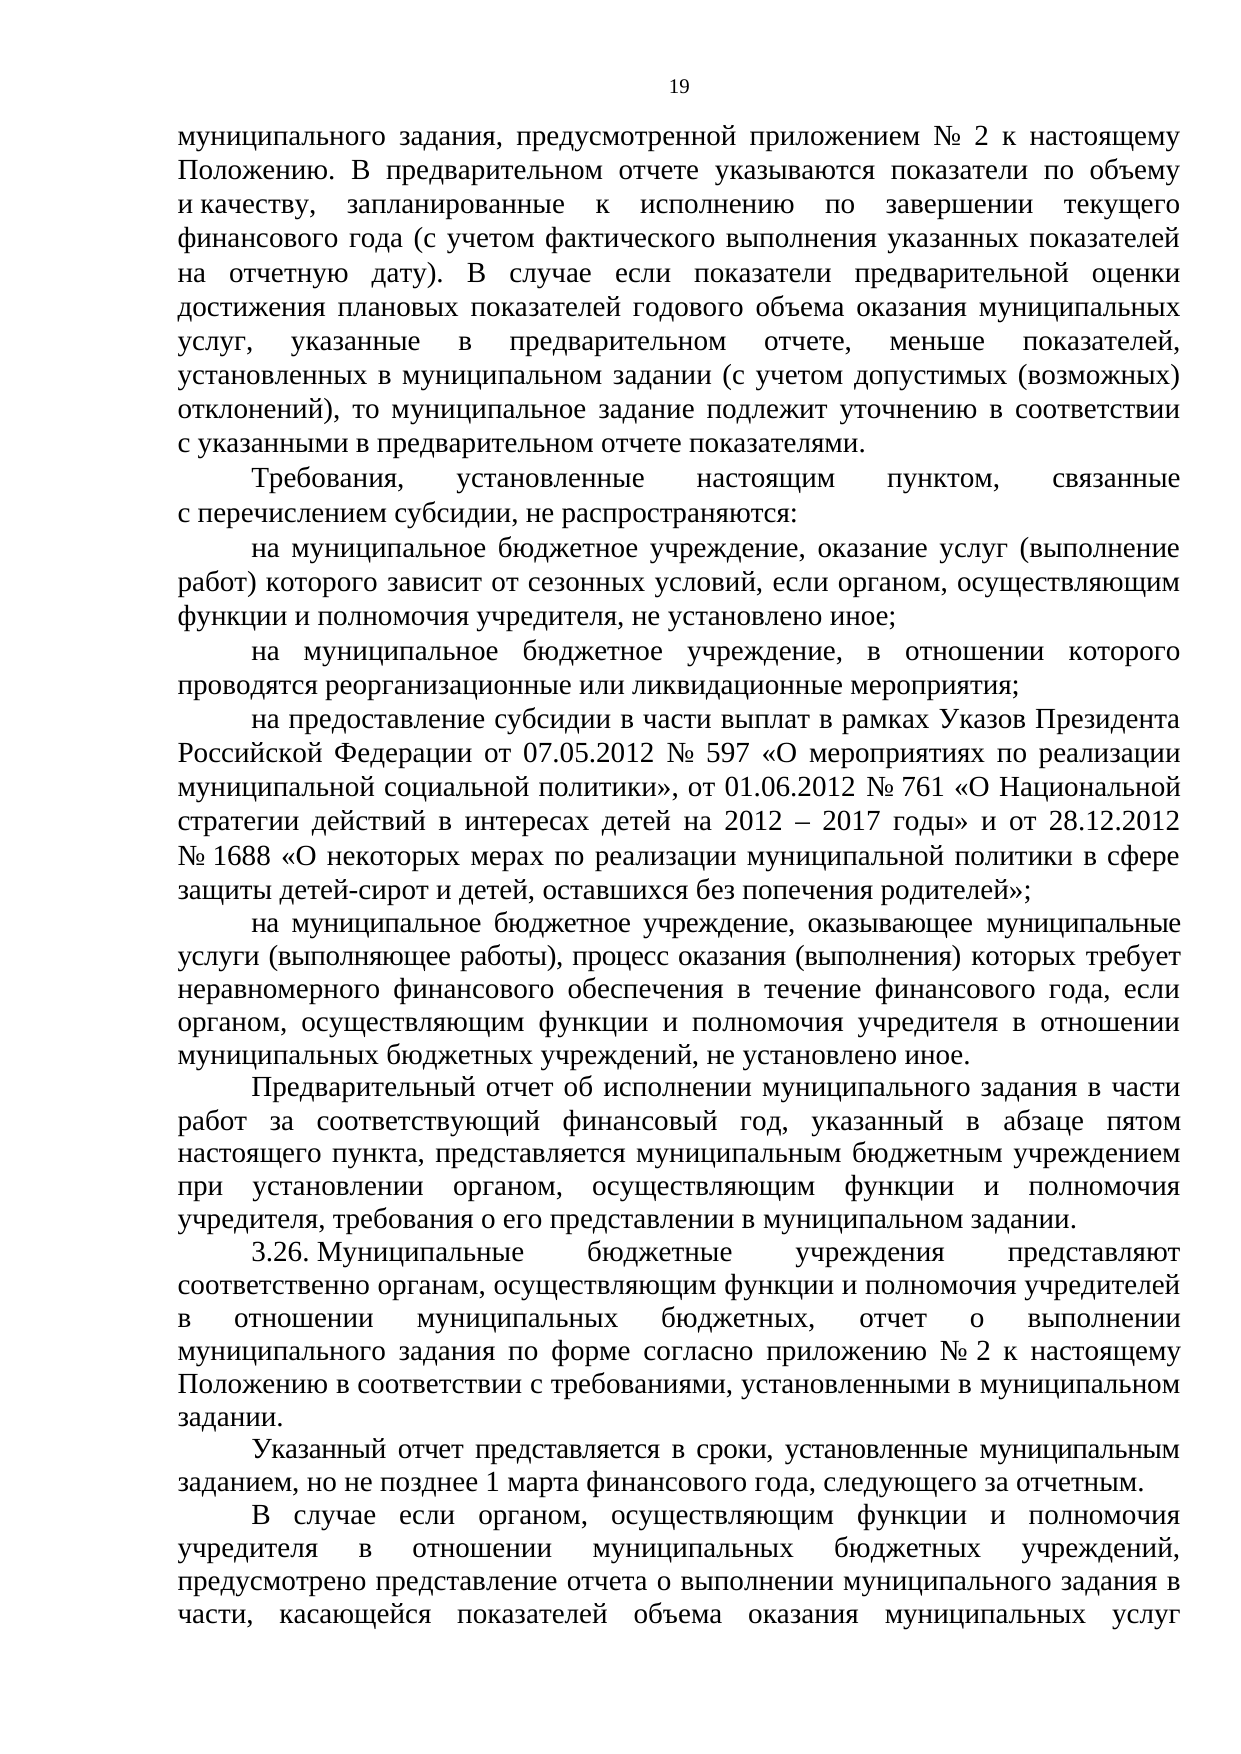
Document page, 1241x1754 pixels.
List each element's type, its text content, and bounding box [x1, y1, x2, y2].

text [177, 1498, 1181, 1630]
text Требования, установленные настоящим пунктом, связанные с перечислением субсидии, не распространяются: [177, 460, 1181, 529]
text на муниципальное бюджетное учреждение, оказывающее муниципальные услуги (выполняющее работы), процесс оказания (выполнения) которых требует неравномерного финансового обеспечения в течение финансового года, если органом, осуществляющим функции и полномочия учредителя в отношении муниципальных бюджетных учреждений, не установлено иное. [177, 906, 1181, 1071]
text на предоставление субсидии в части выплат в рамках Указов Президента Российской Федерации от 07.05.2012 № 597 «О мероприятиях по реализации муниципальной социальной политики», от 01.06.2012 № 761 «О Национальной стратегии действий в интересах детей на 2012 – 2017 годы» и от 28.12.2012 № 1688 «О некоторых мерах по реализации муниципальной политики в сфере защиты детей-сирот и детей, оставшихся без попечения родителей»; [177, 701, 1181, 905]
text на муниципальное бюджетное учреждение, оказание услуг (выполнение работ) которого зависит от сезонных условий, если органом, осуществляющим функции и полномочия учредителя, не установлено иное; [177, 530, 1181, 632]
text Указанный отчет представляется в сроки, установленные муниципальным заданием, но не позднее 1 марта финансового года, следующего за отчетным. [177, 1432, 1181, 1498]
text на муниципальное бюджетное учреждение, в отношении которого проводятся реорганизационные или ликвидационные мероприятия; [177, 633, 1181, 700]
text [177, 118, 1181, 459]
text 3.26. Муниципальные бюджетные учреждения представляют соответственно органам, осуществляющим функции и полномочия учредителей в отношении муниципальных бюджетных, отчет о выполнении муниципального задания по форме согласно приложению № 2 к настоящему Положению в соответствии с требованиями, установленными в муниципальном задании. [177, 1235, 1181, 1432]
text Предварительный отчет об исполнении муниципального задания в части работ за соответствующий финансовый год, указанный в абзаце пятом настоящего пункта, представляется муниципальным бюджетным учреждением при установлении органом, осуществляющим функции и полномочия учредителя, требования о его представлении в муниципальном задании. [177, 1071, 1181, 1235]
